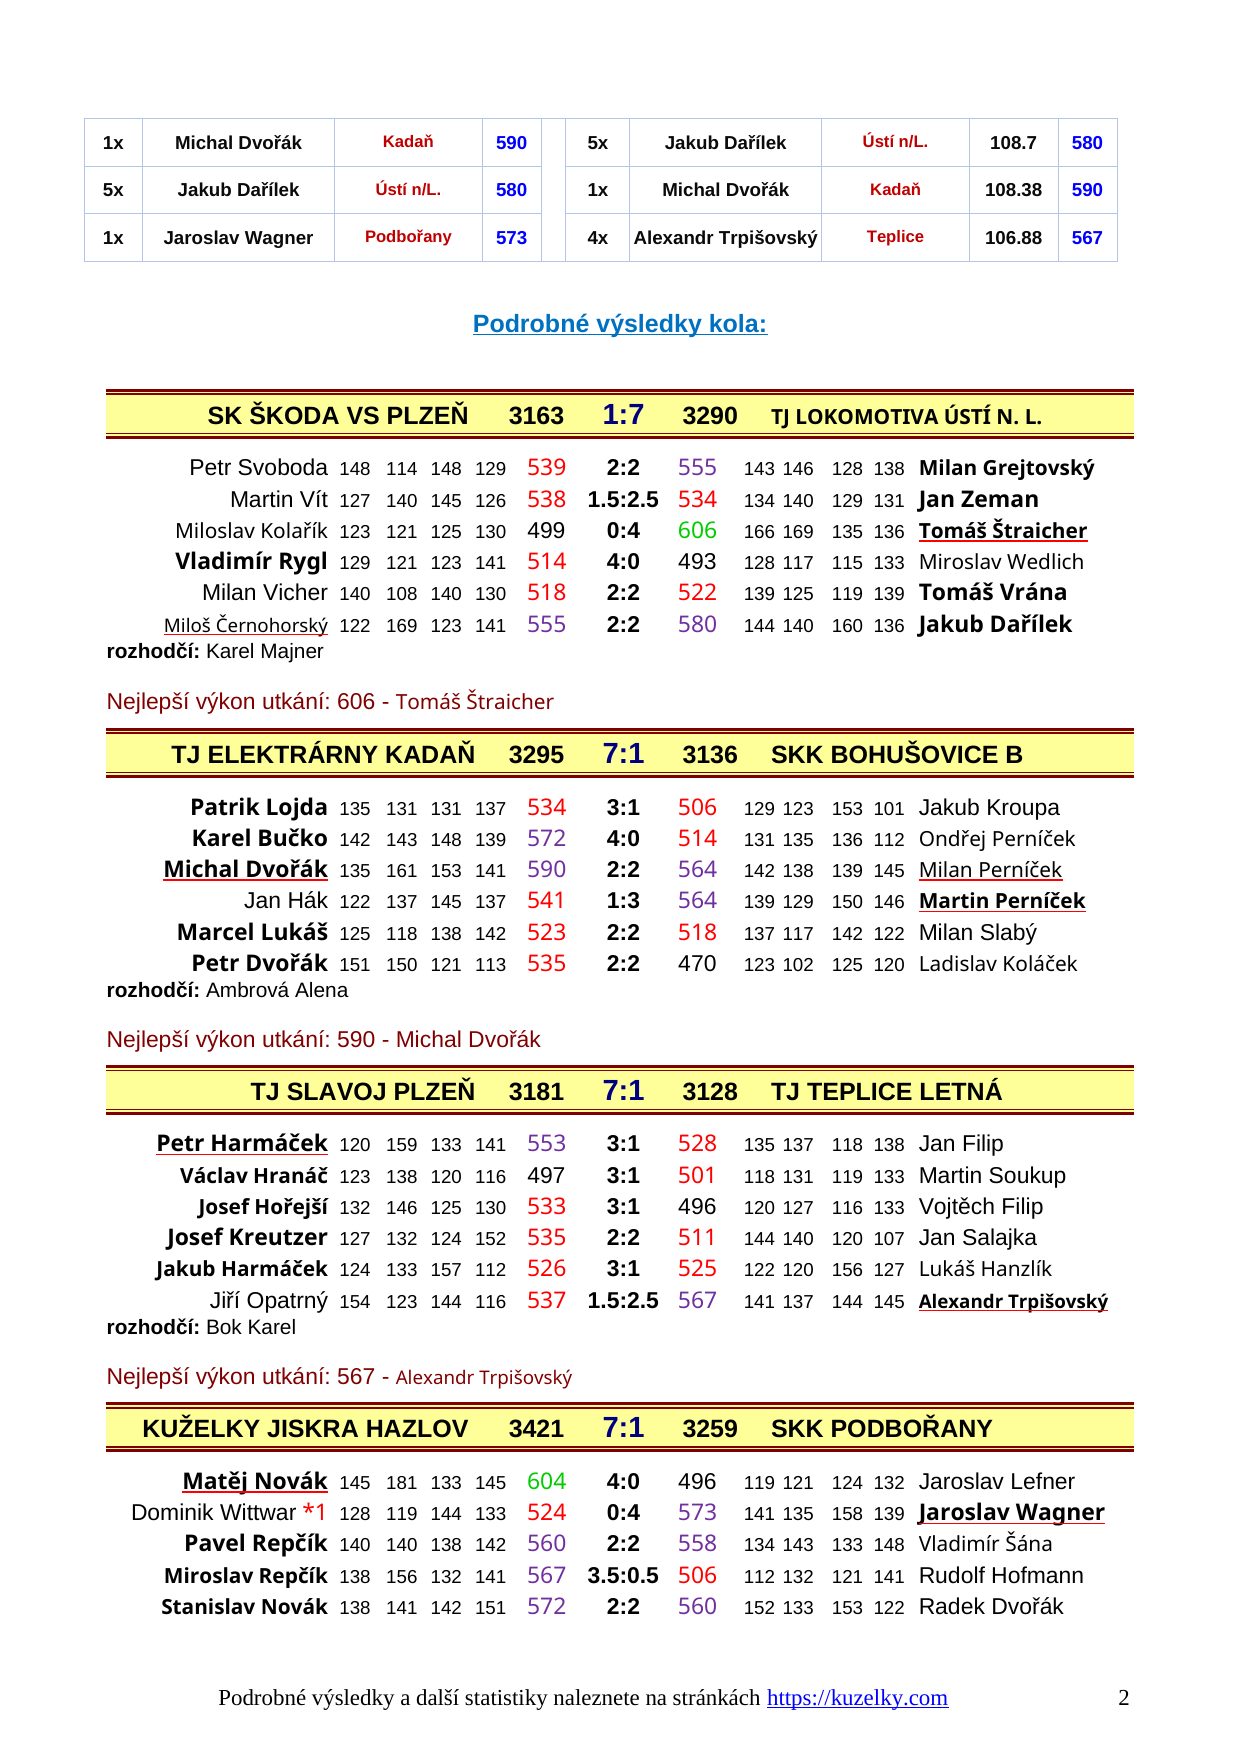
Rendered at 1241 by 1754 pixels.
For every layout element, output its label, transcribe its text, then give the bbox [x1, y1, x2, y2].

text Martin Vít 127 140 145 126 538 1.5:2.5 534 134 140 129 131 Jan Zeman [106, 483, 1134, 514]
text Petr Svoboda 148 114 148 129 539 2:2 555 143 146 128 138 Milan Grejtovský [106, 451, 1134, 483]
text SK Škoda VS Plzeň 3163 1:7 3290 TJ Lokomotiva Ústí n. L. [106, 395, 1134, 433]
table_cell 590 [483, 119, 541, 166]
table_cell Podbořany [335, 214, 482, 261]
text Miloslav Kolařík 123 121 125 130 499 0:4 606 166 169 135 136 Tomáš Štraicher [106, 514, 1134, 545]
text Jiří Opatrný 154 123 144 116 537 1.5:2.5 567 141 137 144 145 Alexandr Trpišovský [106, 1284, 1134, 1315]
table_cell 4x [566, 214, 629, 261]
table_cell 580 [483, 167, 541, 213]
text Karel Bučko 142 143 148 139 572 4:0 514 131 135 136 112 Ondřej Perníček [106, 822, 1134, 853]
table_cell 567 [1059, 214, 1117, 261]
table_cell 5x [566, 119, 629, 166]
table_cell Jakub Dařílek [630, 119, 821, 166]
table_cell 573 [483, 214, 541, 261]
table_cell 1x [566, 167, 629, 213]
text Václav Hranáč 123 138 120 116 497 3:1 501 118 131 119 133 Martin Soukup [106, 1159, 1134, 1190]
table_cell 108.38 [970, 167, 1058, 213]
table_cell Teplice [822, 214, 969, 261]
table_cell 1x [85, 214, 142, 261]
table_cell 5x [85, 167, 142, 213]
text Michal Dvořák 135 161 153 141 590 2:2 564 142 138 139 145 Milan Perníček [106, 853, 1134, 884]
text Nejlepší výkon utkání: 590 - Michal Dvořák [106, 1026, 1134, 1052]
text Miloš Černohorský 122 169 123 141 555 2:2 580 144 140 160 136 Jakub Dařílek [106, 608, 1134, 639]
text Petr Dvořák 151 150 121 113 535 2:2 470 123 102 125 120 Ladislav Koláček [106, 947, 1134, 978]
text Josef Kreutzer 127 132 124 152 535 2:2 511 144 140 120 107 Jan Salajka [106, 1221, 1134, 1252]
text Patrik Lojda 135 131 131 137 534 3:1 506 129 123 153 101 Jakub Kroupa [106, 790, 1134, 822]
text Pavel Repčík 140 140 138 142 560 2:2 558 134 143 133 148 Vladimír Šána [106, 1527, 1134, 1559]
text Jan Hák 122 137 145 137 541 1:3 564 139 129 150 146 Martin Perníček [106, 884, 1134, 915]
text TJ Elektrárny Kadaň 3295 7:1 3136 SKK Bohušovice B [106, 734, 1134, 772]
table_cell Ústí n/L. [335, 167, 482, 213]
text rozhodčí: Karel Majner [106, 639, 1134, 663]
table_cell 590 [1059, 167, 1117, 213]
text Dominik Wittwar *1 128 119 144 133 524 0:4 573 141 135 158 139 Jaroslav Wagner [106, 1496, 1134, 1527]
table_cell Kadaň [822, 167, 969, 213]
table_cell 108.7 [970, 119, 1058, 166]
text Petr Harmáček 120 159 133 141 553 3:1 528 135 137 118 138 Jan Filip [106, 1127, 1134, 1159]
text Kuželky Jiskra Hazlov 3421 7:1 3259 SKK Podbořany [106, 1409, 1134, 1446]
table_cell Michal Dvořák [630, 167, 821, 213]
table_cell Alexandr Trpišovský [630, 214, 821, 261]
text Stanislav Novák 138 141 142 151 572 2:2 560 152 133 153 122 Radek Dvořák [106, 1590, 1134, 1621]
text Marcel Lukáš 125 118 138 142 523 2:2 518 137 117 142 122 Milan Slabý [106, 915, 1134, 947]
table_cell 580 [1059, 119, 1117, 166]
text Podrobné výsledky kola: [94, 308, 1145, 337]
text Matěj Novák 145 181 133 145 604 4:0 496 119 121 124 132 Jaroslav Lefner [106, 1465, 1134, 1496]
text Milan Vicher 140 108 140 130 518 2:2 522 139 125 119 139 Tomáš Vrána [106, 576, 1134, 608]
text rozhodčí: Ambrová Alena [106, 978, 1134, 1002]
text Nejlepší výkon utkání: 567 - Alexandr Trpišovský [106, 1363, 1134, 1390]
table_cell Jakub Dařílek [143, 167, 334, 213]
table_cell 106.88 [970, 214, 1058, 261]
text Jakub Harmáček 124 133 157 112 526 3:1 525 122 120 156 127 Lukáš Hanzlík [106, 1252, 1134, 1284]
text Josef Hořejší 132 146 125 130 533 3:1 496 120 127 116 133 Vojtěch Filip [106, 1190, 1134, 1221]
table_cell 1x [85, 119, 142, 166]
text Nejlepší výkon utkání: 606 - Tomáš Štraicher [106, 687, 1134, 715]
text Vladimír Rygl 129 121 123 141 514 4:0 493 128 117 115 133 Miroslav Wedlich [106, 545, 1134, 576]
table_cell Ústí n/L. [822, 119, 969, 166]
table_cell Kadaň [335, 119, 482, 166]
text Miroslav Repčík 138 156 132 141 567 3.5:0.5 506 112 132 121 141 Rudolf Hofmann [106, 1559, 1134, 1590]
table_cell Jaroslav Wagner [143, 214, 334, 261]
text rozhodčí: Bok Karel [106, 1315, 1134, 1339]
text TJ Slavoj Plzeň 3181 7:1 3128 TJ Teplice Letná [106, 1071, 1134, 1109]
table_cell Michal Dvořák [143, 119, 334, 166]
